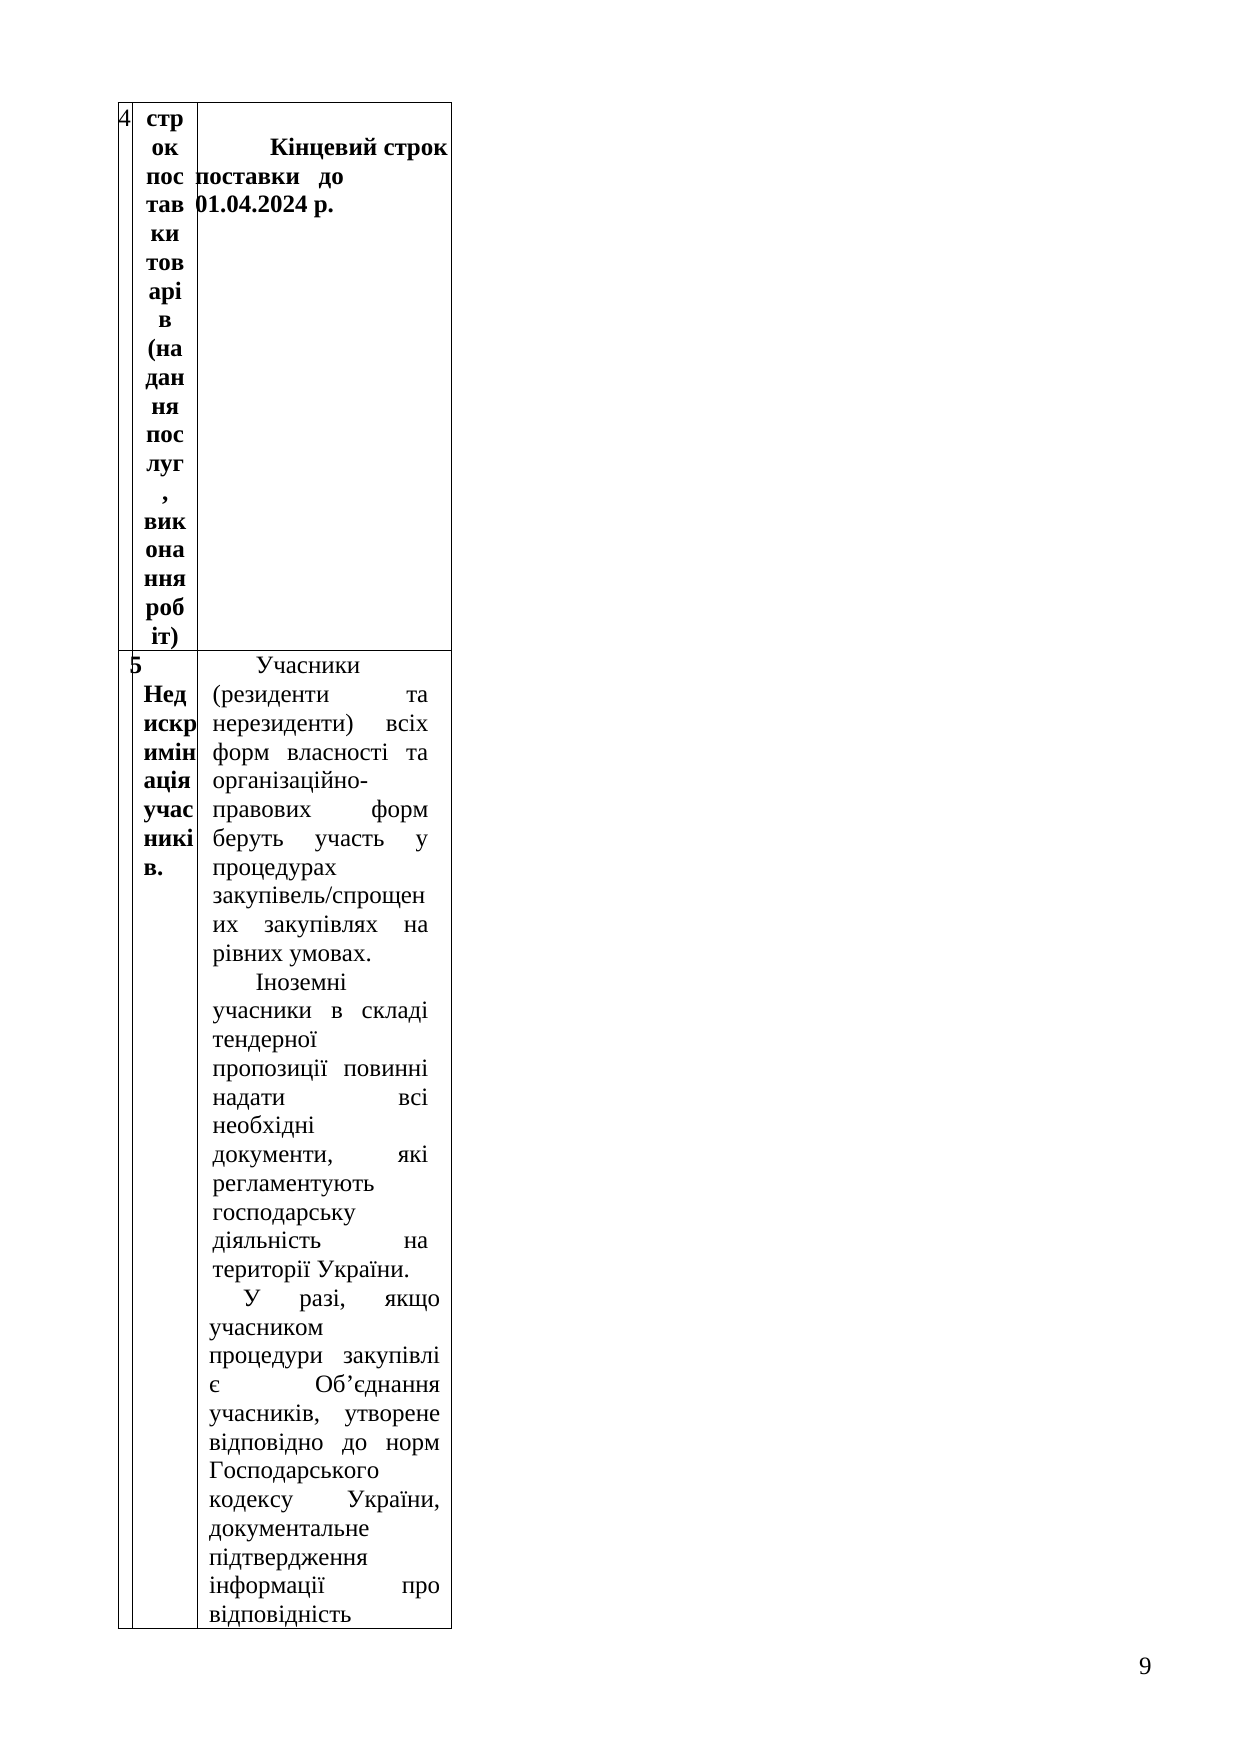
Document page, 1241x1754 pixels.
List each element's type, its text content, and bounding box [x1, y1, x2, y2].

table_cell строк поставки товарів (надання послуг, виконання робіт) [133, 103, 197, 649]
table_cell 5 [119, 651, 132, 1628]
table_cell 4. [119, 103, 132, 649]
table_cell Кінцевий строк поставки до 01.04.2024 р. [198, 103, 451, 649]
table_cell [133, 651, 197, 1628]
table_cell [198, 651, 451, 1628]
